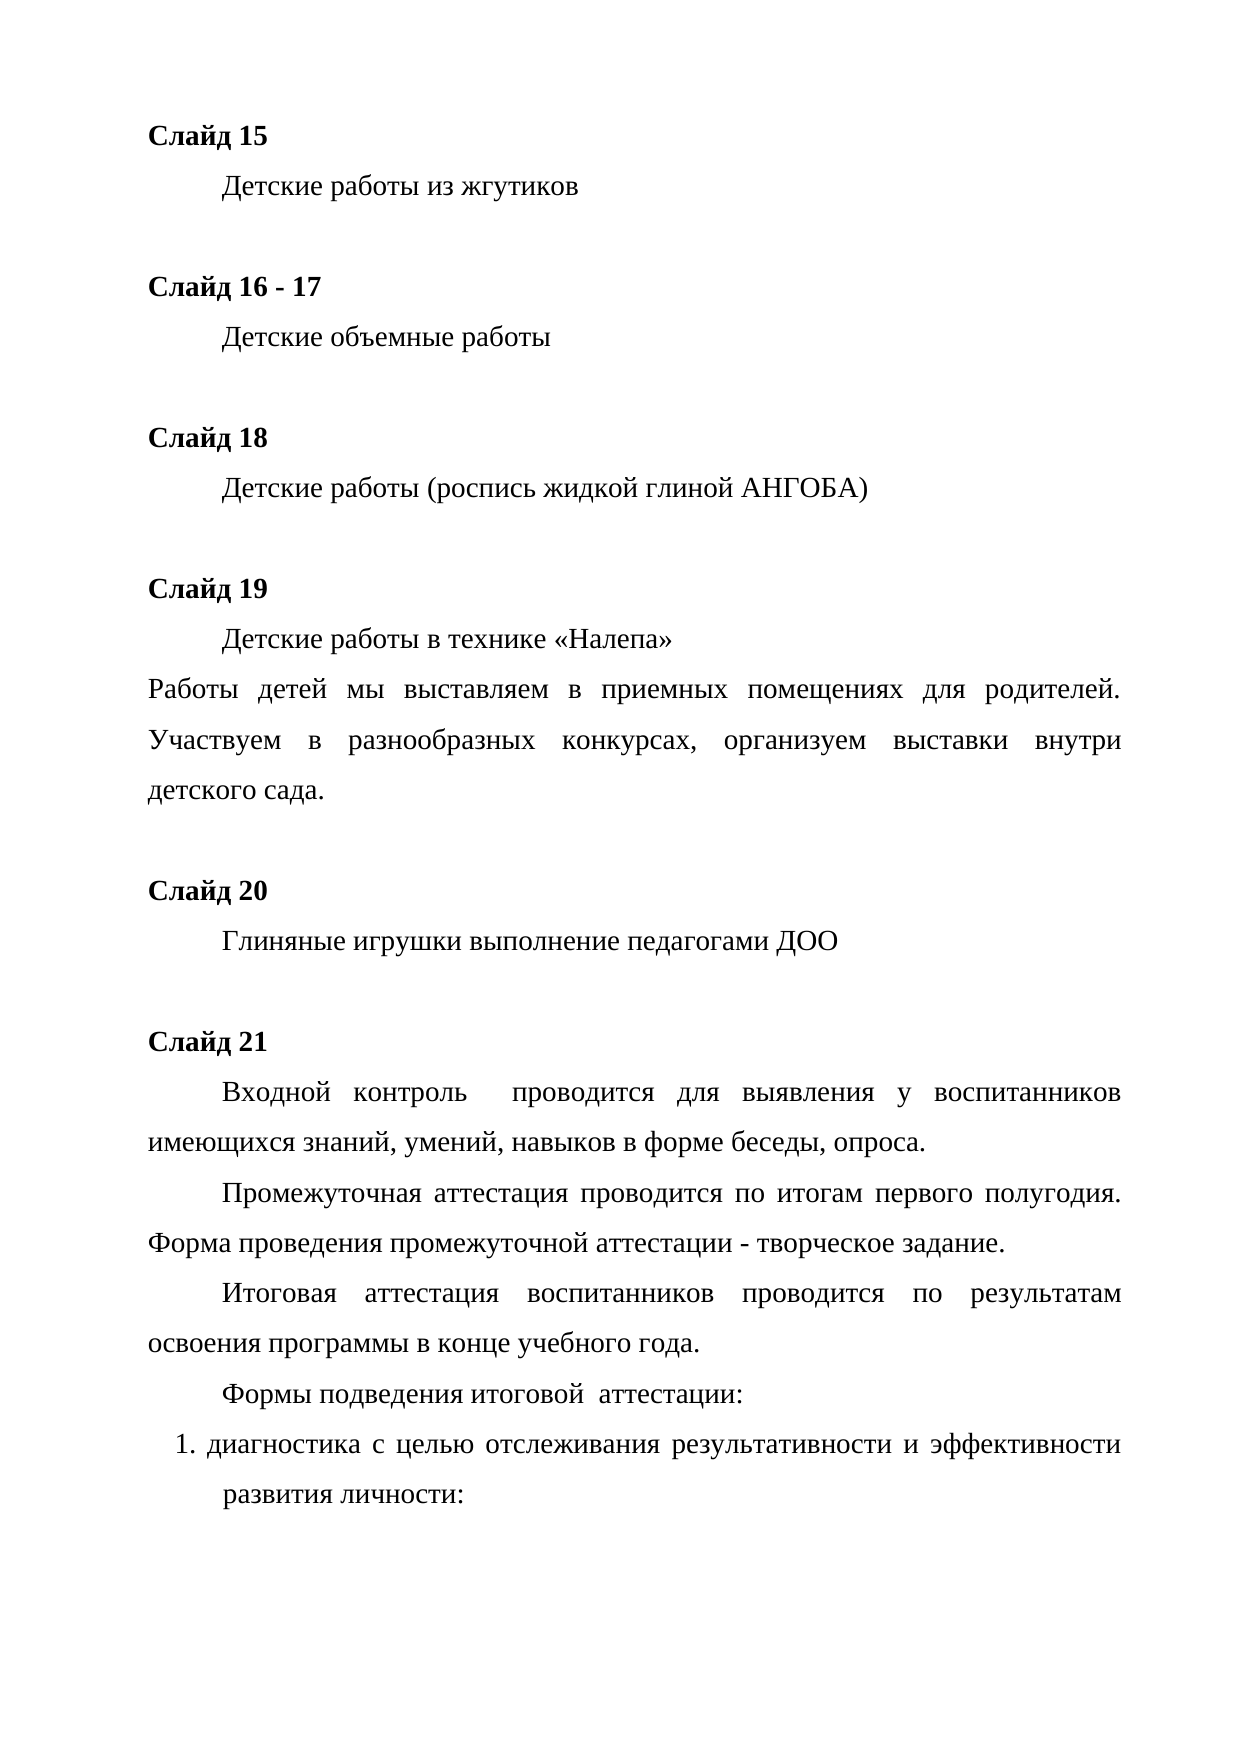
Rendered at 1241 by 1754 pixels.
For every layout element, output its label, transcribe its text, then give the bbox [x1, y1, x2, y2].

text Детские работы (роспись жидкой глиной АНГОБА) [148, 470, 1122, 504]
text Детские работы из жгутиков [148, 168, 1122, 202]
text Детские объемные работы [148, 319, 1122, 353]
text Слайд 21 [148, 1024, 1122, 1057]
text Детские работы в технике «Налепа» [148, 621, 1122, 655]
text Работы детей мы выставляем в приемных помещениях для родителей. Участвуем в разнообразных конкурсах, организуем выставки внутри детского сада. [148, 672, 1122, 806]
text Глиняные игрушки выполнение педагогами ДОО [148, 923, 1122, 957]
text Слайд 20 [148, 873, 1122, 906]
text Промежуточная аттестация проводится по итогам первого полугодия. Форма проведения промежуточной аттестации - творческое задание. [148, 1175, 1122, 1258]
text Слайд 18 [148, 420, 1122, 453]
text Формы подведения итоговой аттестации: [148, 1376, 1122, 1409]
text Слайд 15 [148, 118, 1122, 152]
text Слайд 19 [148, 571, 1122, 604]
text Слайд 16 - 17 [148, 269, 1122, 303]
text Итоговая аттестация воспитанников проводится по результатам освоения программы в конце учебного года. [148, 1275, 1122, 1359]
text Входной контроль проводится для выявления у воспитанников имеющихся знаний, умений, навыков в форме беседы, опроса. [148, 1074, 1122, 1158]
list диагностика с целью отслеживания результативности и эффективности развития личности: [185, 1426, 1122, 1510]
